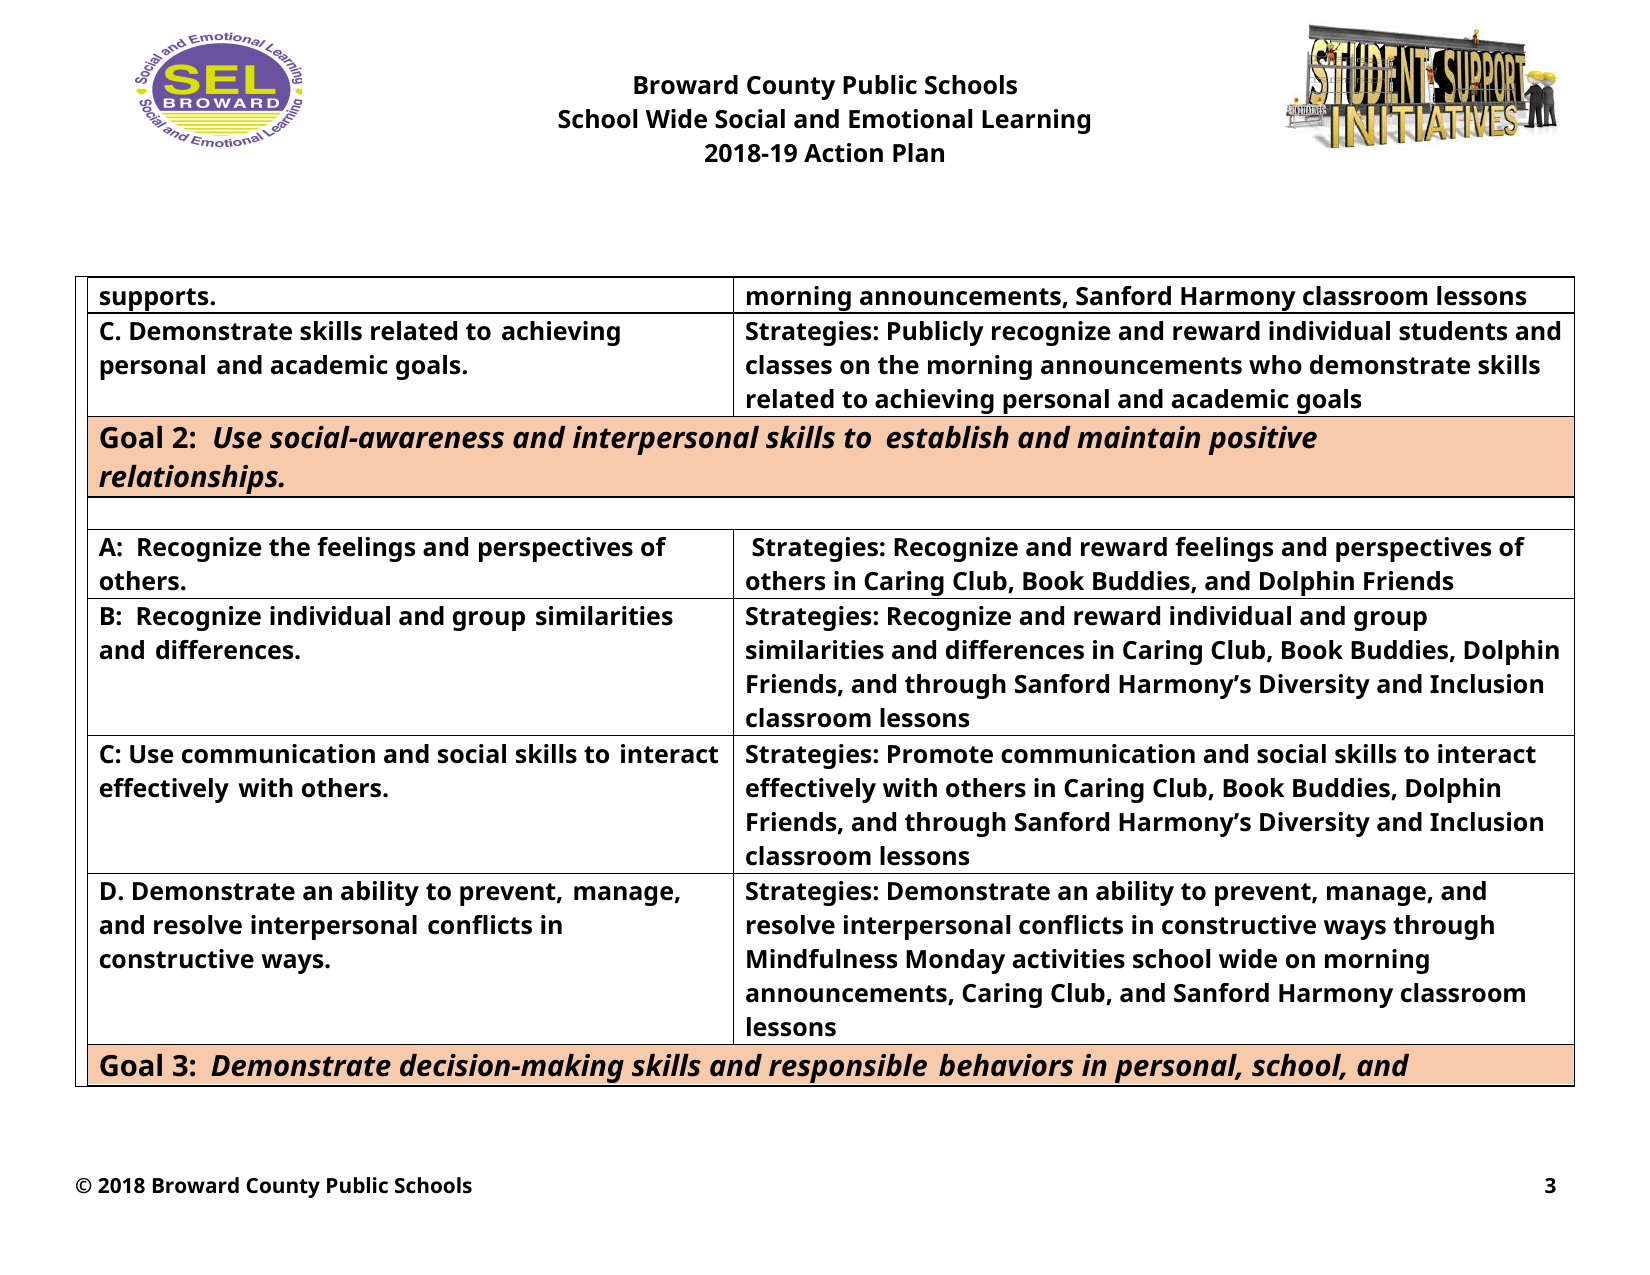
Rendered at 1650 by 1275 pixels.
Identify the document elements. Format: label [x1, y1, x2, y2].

picture [131, 18, 302, 153]
picture [1275, 18, 1571, 152]
table_cell [76, 277, 87, 1086]
table_cell [88, 498, 1574, 529]
